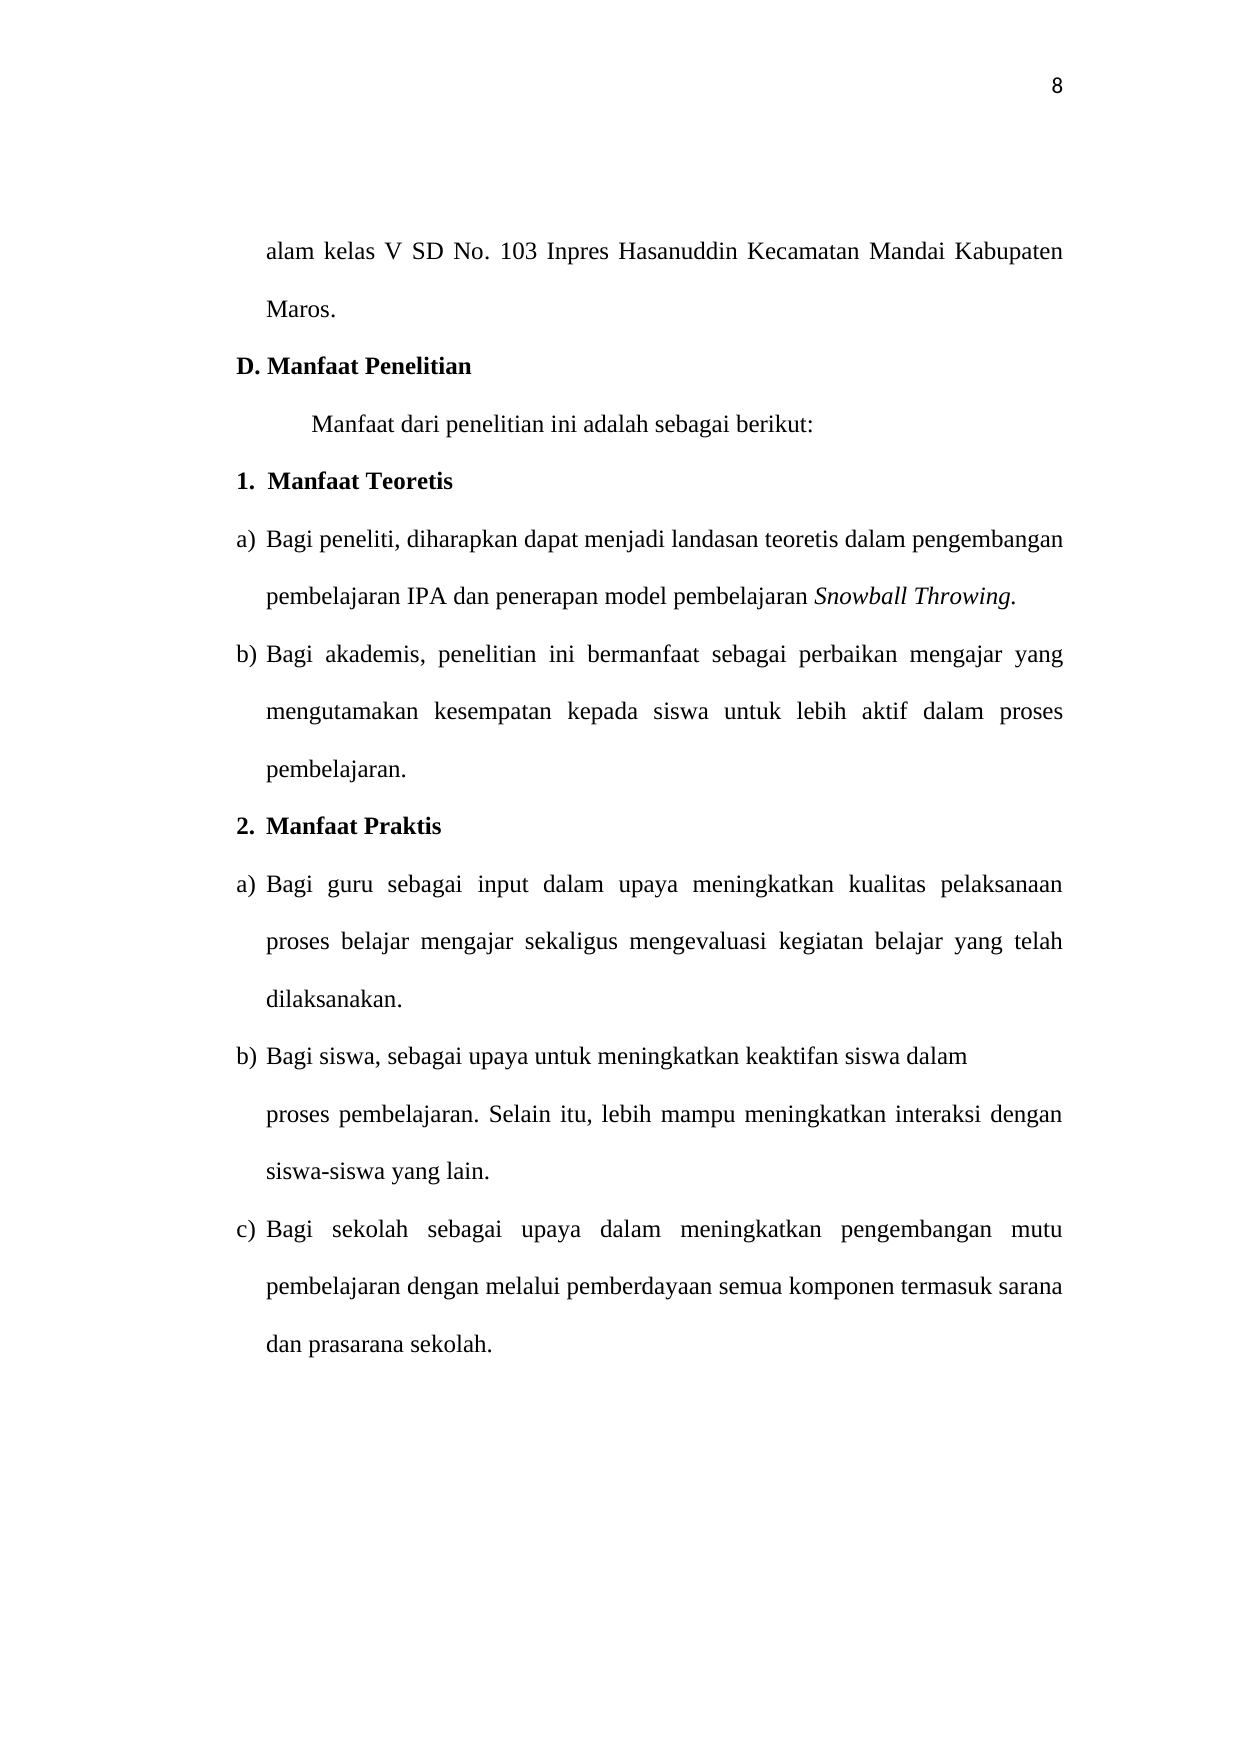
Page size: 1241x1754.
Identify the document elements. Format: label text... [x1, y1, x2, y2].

list Bagi siswa, sebagai upaya untuk meningkatkan keaktifan siswa dalam [236, 1041, 1063, 1070]
list Manfaat Praktis [236, 811, 1063, 840]
list Bagi guru sebagai input dalam upaya meningkatkan kualitas pelaksanaan proses belajar mengajar sekaligus mengevaluasi kegiatan belajar yang telah dilaksanakan. [236, 869, 1063, 1013]
list Bagi akademis, penelitian ini bermanfaat sebagai perbaikan mengajar yang mengutamakan kesempatan kepada siswa untuk lebih aktif dalam proses pembelajaran. [236, 639, 1064, 783]
text proses pembelajaran. Selain itu, lebih mampu meningkatkan interaksi dengan siswa-siswa yang lain. [266, 1099, 1063, 1185]
text 1. Manfaat Teoretis [236, 466, 1063, 495]
list Manfaat dari penelitian ini adalah sebagai berikut: [266, 409, 1063, 438]
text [236, 236, 1063, 323]
list Bagi sekolah sebagai upaya dalam meningkatkan pengembangan mutu pembelajaran dengan melalui pemberdayaan semua komponen termasuk sarana dan prasarana sekolah. [236, 1214, 1063, 1358]
list Bagi peneliti, diharapkan dapat menjadi landasan teoretis dalam pengembangan pembelajaran IPA dan penerapan model pembelajaran Snowball Throwing. [236, 524, 1064, 610]
text D. Manfaat Penelitian [236, 351, 1063, 380]
